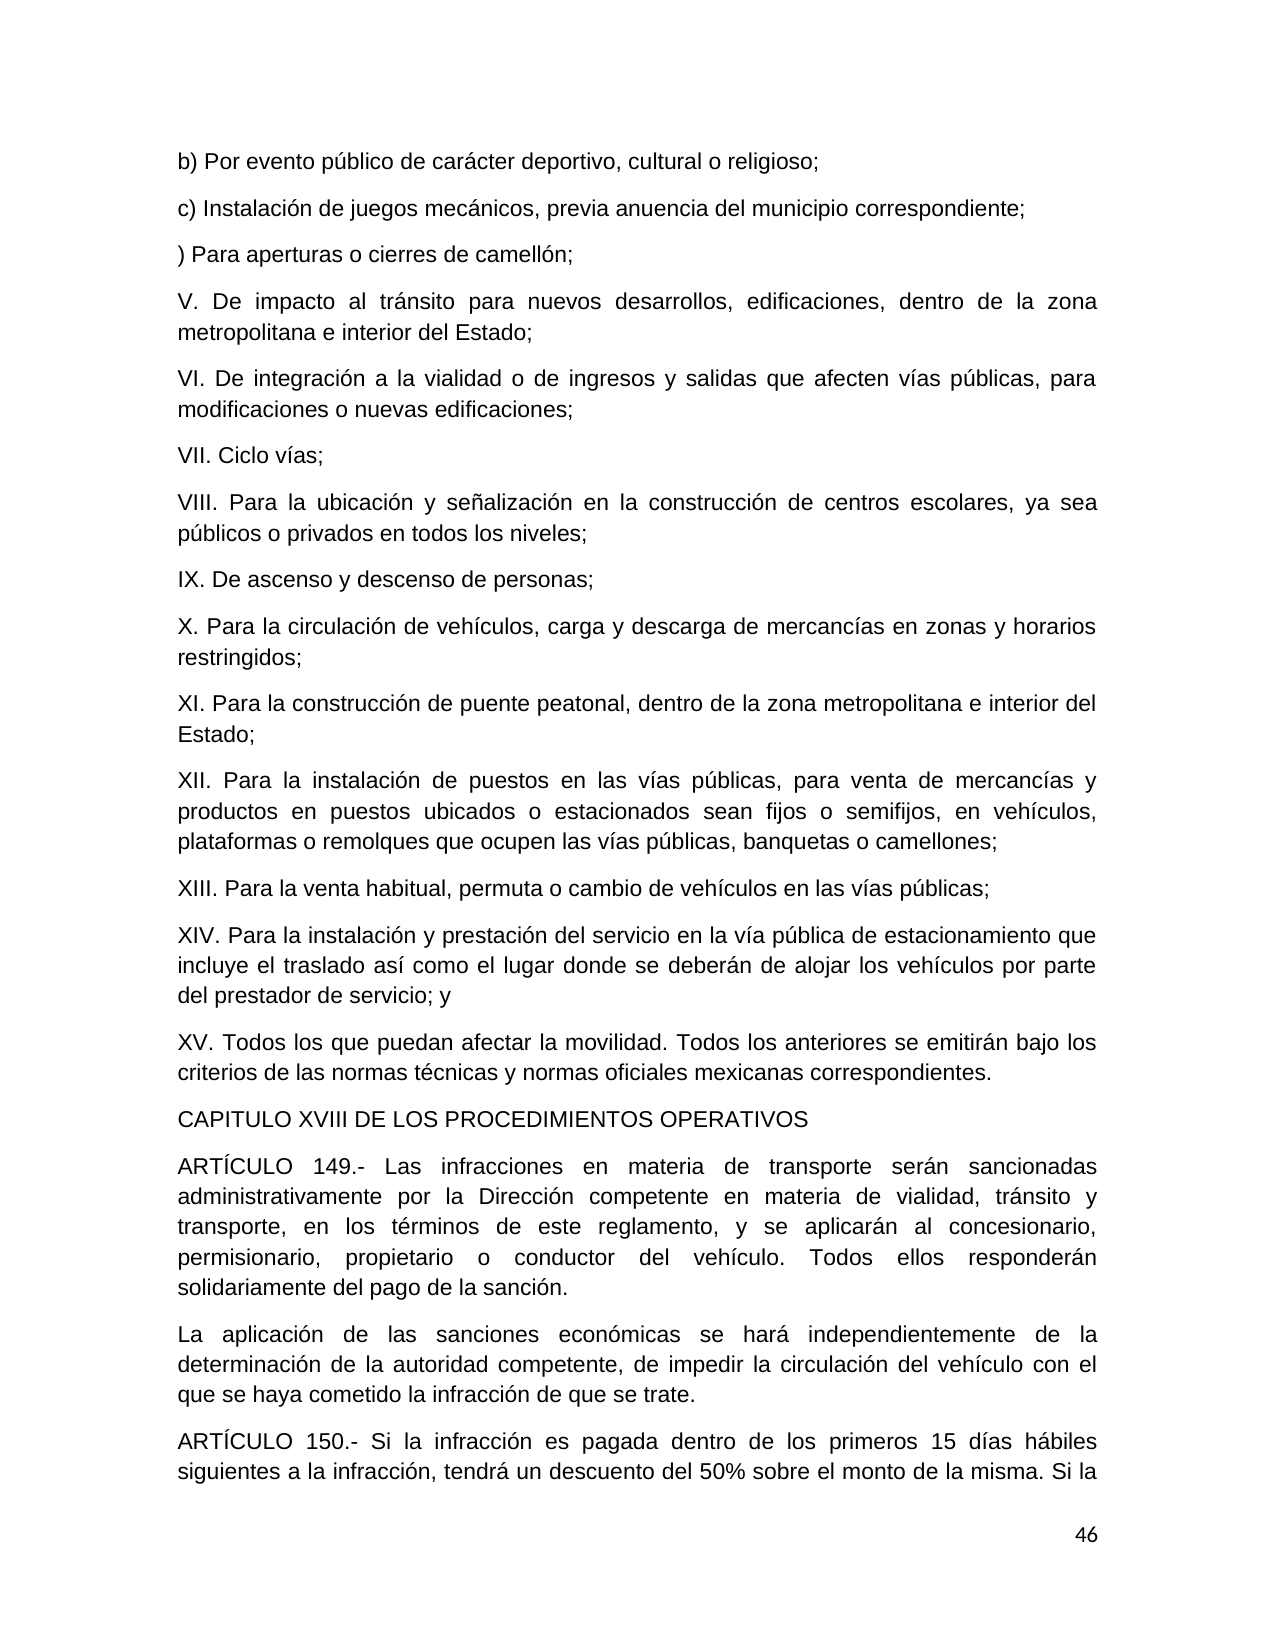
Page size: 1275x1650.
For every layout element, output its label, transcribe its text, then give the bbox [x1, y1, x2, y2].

text VIII. Para la ubicación y señalización en la construcción de centros escolares, ya sea públicos o privados en todos los niveles; [177, 489, 1098, 546]
text XII. Para la instalación de puestos en las vías públicas, para venta de mercancías y productos en puestos ubicados o estacionados sean fijos o semifijos, en vehículos, plataformas o remolques que ocupen las vías públicas, banquetas o camellones; [177, 767, 1098, 854]
text b) Por evento público de carácter deportivo, cultural o religioso; [177, 148, 1098, 174]
text XIII. Para la venta habitual, permuta o cambio de vehículos en las vías públicas; [177, 875, 1098, 901]
text VI. De integración a la vialidad o de ingresos y salidas que afecten vías públicas, para modificaciones o nuevas edificaciones; [177, 365, 1098, 422]
text X. Para la circulación de vehículos, carga y descarga de mercancías en zonas y horarios restringidos; [177, 613, 1098, 670]
text V. De impacto al tránsito para nuevos desarrollos, edificaciones, dentro de la zona metropolitana e interior del Estado; [177, 288, 1098, 345]
text VII. Ciclo vías; [177, 442, 1098, 469]
text CAPITULO XVIII DE LOS PROCEDIMIENTOS OPERATIVOS [177, 1106, 1098, 1132]
text c) Instalación de juegos mecánicos, previa anuencia del municipio correspondiente; [177, 194, 1098, 221]
text La aplicación de las sanciones económicas se hará independientemente de la determinación de la autoridad competente, de impedir la circulación del vehículo con el que se haya cometido la infracción de que se trate. [177, 1321, 1098, 1407]
text ) Para aperturas o cierres de camellón; [177, 241, 1098, 268]
text XV. Todos los que puedan afectar la movilidad. Todos los anteriores se emitirán bajo los criterios de las normas técnicas y normas oficiales mexicanas correspondientes. [177, 1029, 1098, 1085]
text ARTÍCULO 149.- Las infracciones en materia de transporte serán sancionadas administrativamente por la Dirección competente en materia de vialidad, tránsito y transporte, en los términos de este reglamento, y se aplicarán al concesionario, permisionario, propietario o conductor del vehículo. Todos ellos responderán solidariamente del pago de la sanción. [177, 1153, 1098, 1300]
text XIV. Para la instalación y prestación del servicio en la vía pública de estacionamiento que incluye el traslado así como el lugar donde se deberán de alojar los vehículos por parte del prestador de servicio; y [177, 922, 1098, 1008]
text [177, 1428, 1098, 1484]
text IX. De ascenso y descenso de personas; [177, 566, 1098, 593]
text XI. Para la construcción de puente peatonal, dentro de la zona metropolitana e interior del Estado; [177, 690, 1098, 747]
